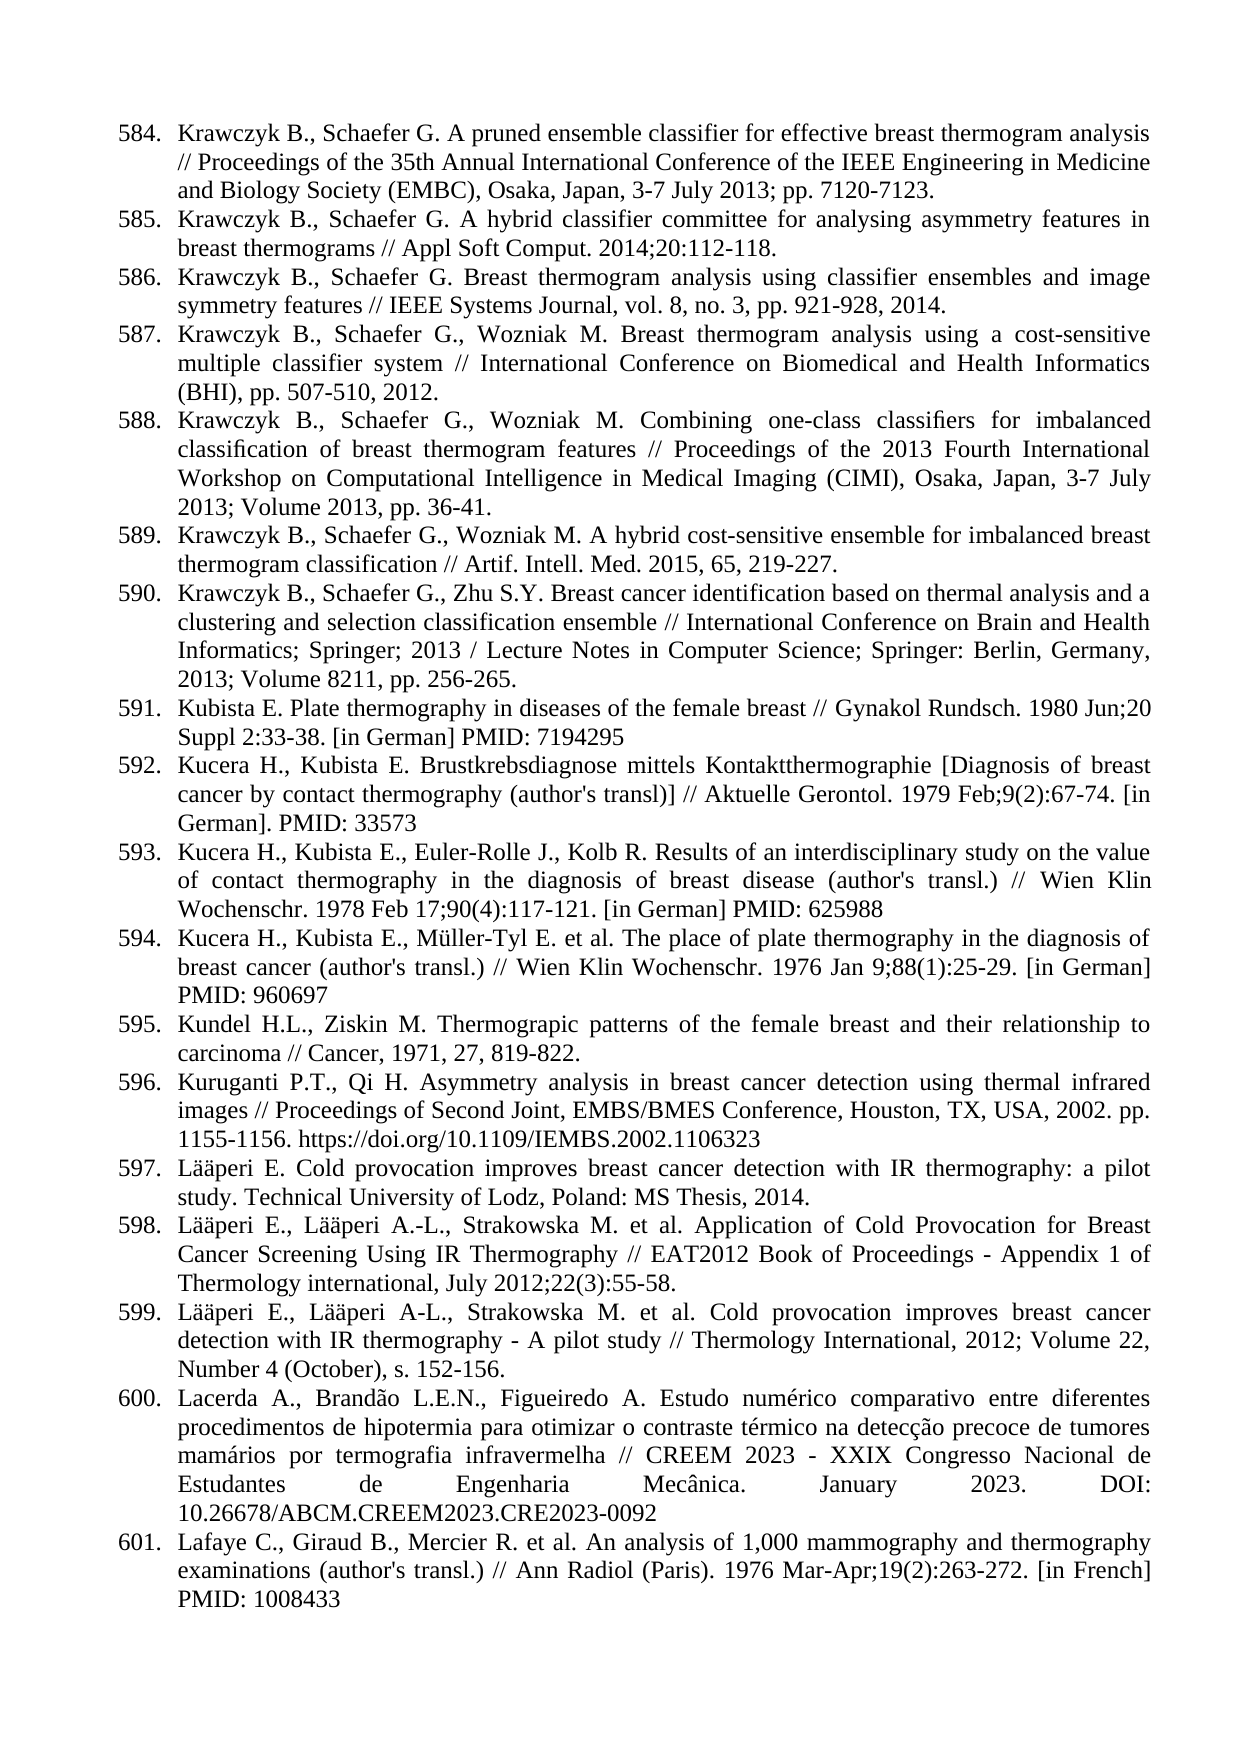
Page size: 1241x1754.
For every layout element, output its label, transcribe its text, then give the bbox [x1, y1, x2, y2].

list Lääperi E. Cold provocation improves breast cancer detection with IR thermography: a pilot study. Technical University of Lodz, Poland: MS Thesis, 2014. [140, 1153, 1152, 1211]
list Kundel H.L., Ziskin M. Thermograpic patterns of the female breast and their relationship to carcinoma // Cancer, 1971, 27, 819-822. [140, 1009, 1152, 1067]
list Lafaye C., Giraud B., Mercier R. et al. An analysis of 1,000 mammography and thermography examinations (author's transl.) // Ann Radiol (Paris). 1976 Mar-Apr;19(2):263-272. [in French] PMID: 1008433 [140, 1527, 1152, 1613]
list Krawczyk B., Schaefer G., Wozniak M. Combining one-class classiﬁers for imbalanced classiﬁcation of breast thermogram features // Proceedings of the 2013 Fourth International Workshop on Computational Intelligence in Medical Imaging (CIMI), Osaka, Japan, 3-7 July 2013; Volume 2013, pp. 36-41. [140, 406, 1152, 521]
list Kucera H., Kubista E. Brustkrebsdiagnose mittels Kontaktthermographie [Diagnosis of breast cancer by contact thermography (author's transl)] // Aktuelle Gerontol. 1979 Feb;9(2):67-74. [in German]. PMID: 33573 [140, 751, 1152, 837]
list Kucera H., Kubista E., Euler-Rolle J., Kolb R. Results of an interdisciplinary study on the value of contact thermography in the diagnosis of breast disease (author's transl.) // Wien Klin Wochenschr. 1978 Feb 17;90(4):117-121. [in German] PMID: 625988 [140, 837, 1152, 923]
list Krawczyk B., Schaefer G. Breast thermogram analysis using classifier ensembles and image symmetry features // IEEE Systems Journal, vol. 8, no. 3, pp. 921-928, 2014. [140, 262, 1152, 319]
list Krawczyk B., Schaefer G. A hybrid classifier committee for analysing asymmetry features in breast thermograms // Appl Soft Comput. 2014;20:112-118. [140, 204, 1152, 262]
list Krawczyk B., Schaefer G., Wozniak M. A hybrid cost-sensitive ensemble for imbalanced breast thermogram classification // Artif. Intell. Med. 2015, 65, 219-227. [140, 521, 1152, 578]
list Lääperi E., Lääperi A-L., Strakowska M. et al. Cold provocation improves breast cancer detection with IR thermography - A pilot study // Thermology International, 2012; Volume 22, Number 4 (October), s. 152-156. [140, 1297, 1152, 1383]
list Kuruganti P.T., Qi H. Asymmetry analysis in breast cancer detection using thermal infrared images // Proceedings of Second Joint, EMBS/BMES Conference, Houston, TX, USA, 2002. pp. 1155-1156. https://doi.org/10.1109/IEMBS.2002.1106323 [140, 1067, 1152, 1153]
list Lääperi E., Lääperi A.-L., Strakowska M. et al. Application of Cold Provocation for Breast Cancer Screening Using IR Thermography // EAT2012 Book of Proceedings - Appendix 1 of Thermology international, July 2012;22(3):55-58. [140, 1211, 1152, 1297]
list Kucera H., Kubista E., Müller-Tyl E. et al. The place of plate thermography in the diagnosis of breast cancer (author's transl.) // Wien Klin Wochenschr. 1976 Jan 9;88(1):25-29. [in German] PMID: 960697 [140, 923, 1152, 1009]
list Lacerda A., Brandão L.E.N., Figueiredo A. Estudo numérico comparativo entre diferentes procedimentos de hipotermia para otimizar o contraste térmico na detecção precoce de tumores mamários por termografia infravermelha // CREEM 2023 - XXIX Congresso Nacional de Estudantes de Engenharia Mecânica. January 2023. DOI: 10.26678/ABCM.CREEM2023.CRE2023-0092 [140, 1383, 1152, 1527]
list Krawczyk B., Schaefer G., Zhu S.Y. Breast cancer identification based on thermal analysis and a clustering and selection classification ensemble // International Conference on Brain and Health Informatics; Springer; 2013 / Lecture Notes in Computer Science; Springer: Berlin, Germany, 2013; Volume 8211, pp. 256-265. [140, 578, 1152, 693]
list Krawczyk B., Schaefer G., Wozniak M. Breast thermogram analysis using a cost-sensitive multiple classifier system // International Conference on Biomedical and Health Informatics (BHI), pp. 507-510, 2012. [140, 319, 1152, 406]
list Kubista E. Plate thermography in diseases of the female breast // Gynakol Rundsch. 1980 Jun;20 Suppl 2:33-38. [in German] PMID: 7194295 [140, 693, 1152, 751]
list Krawczyk B., Schaefer G. A pruned ensemble classifier for effective breast thermogram analysis // Proceedings of the 35th Annual International Conference of the IEEE Engineering in Medicine and Biology Society (EMBC), Osaka, Japan, 3-7 July 2013; pp. 7120-7123. [140, 118, 1152, 204]
